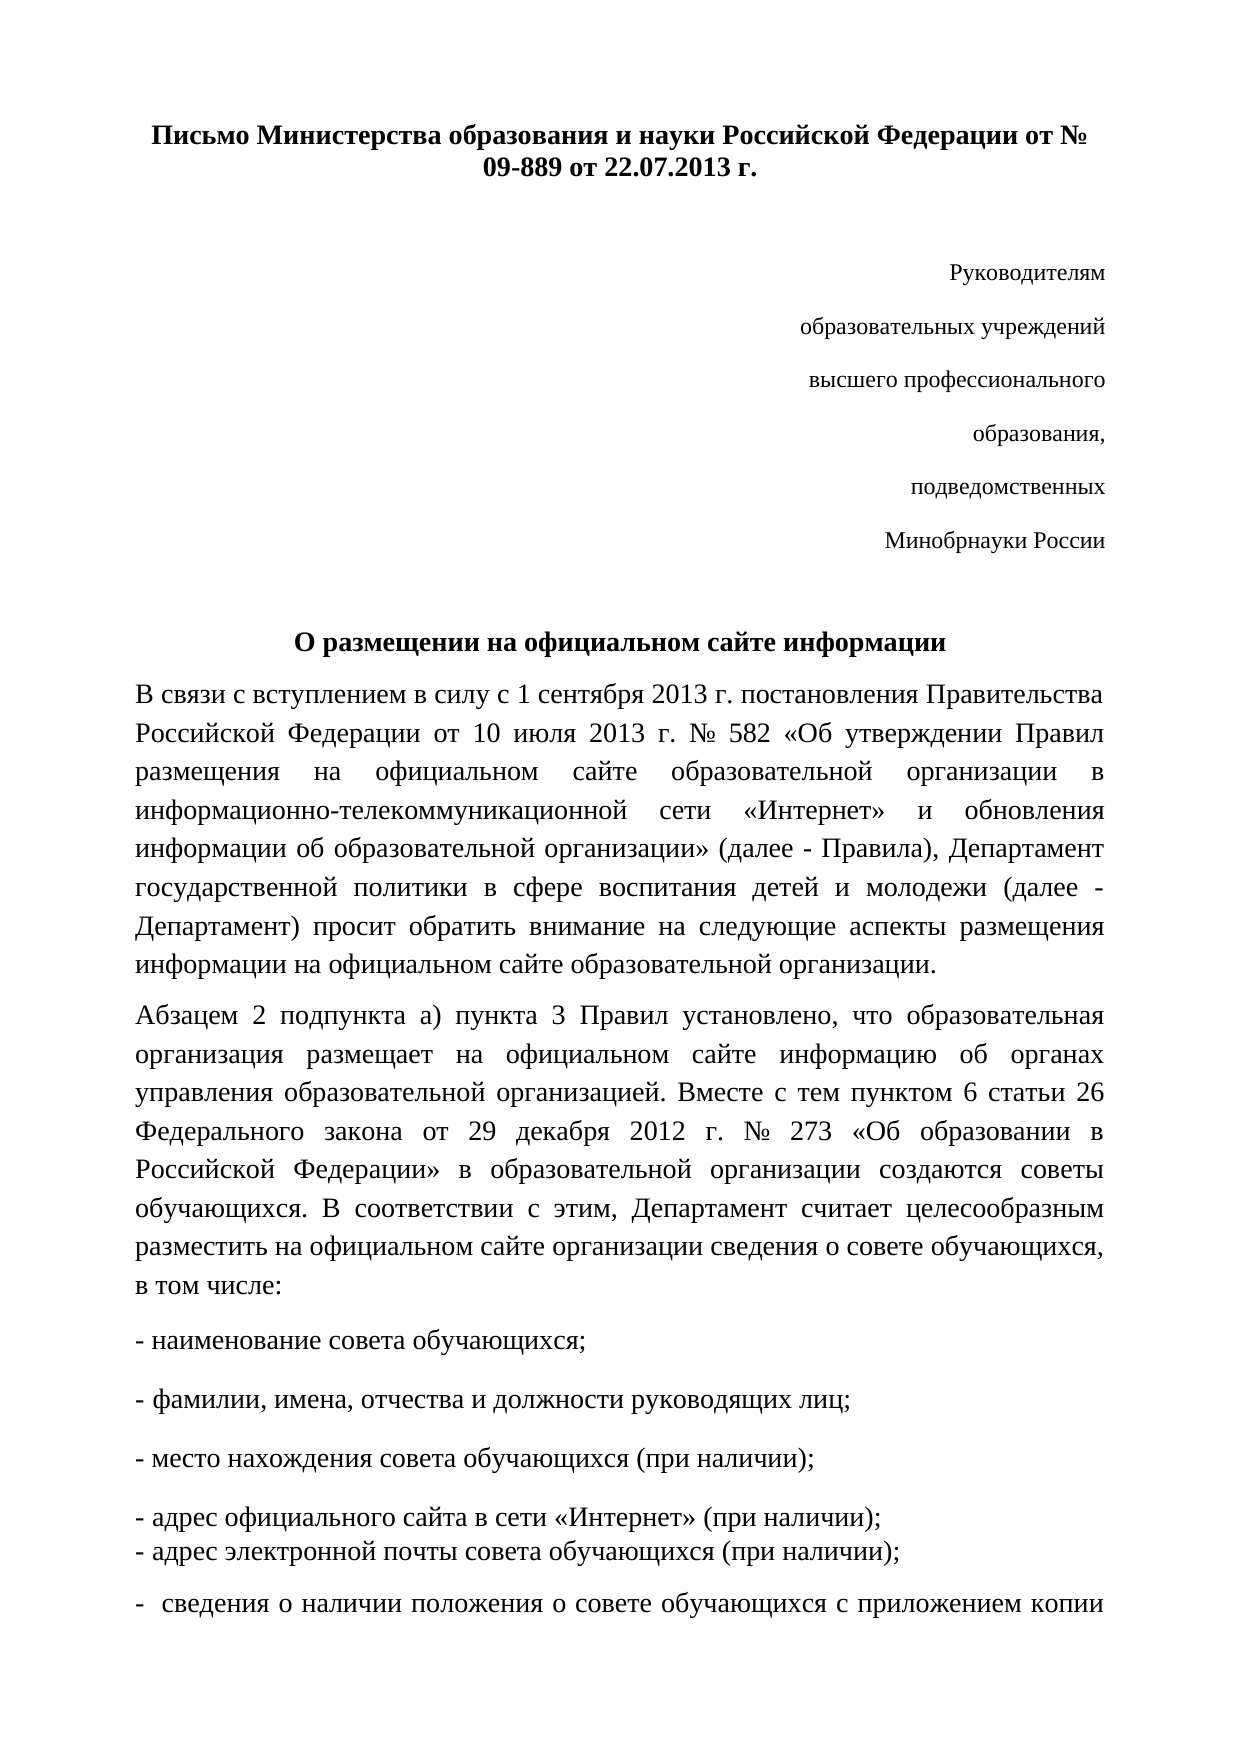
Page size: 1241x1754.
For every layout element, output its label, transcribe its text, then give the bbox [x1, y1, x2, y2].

list место нахождения совета обучающихся (при наличии); [135, 1420, 1108, 1479]
text Письмо Министерства образования и науки Российской Федерации от № [133, 122, 1108, 150]
list наименование совета обучающихся; [135, 1302, 1108, 1361]
text В связи с вступлением в силу с 1 сентября 2013 г. постановления Правительства Российской Федерации от 10 июля 2013 г. № 582 «Об утверждении Правил размещения на официальном сайте образовательной организации в информационно-телекоммуникационной сети «Интернет» и обновления информации об образовательной организации» (далее - Правила), Департамент государственной политики в сфере воспитания детей и молодежи (далее - Департамент) просит обратить внимание на следующие аспекты размещения информации на официальном сайте образовательной организации. [135, 673, 1106, 981]
text Абзацем 2 подпункта а) пункта 3 Правил установлено, что образовательная организация размещает на официальном сайте информацию об органах управления образовательной организацией. Вместе с тем пунктом 6 статьи 26 Федерального закона от 29 декабря 2012 г. № 273 «Об образовании в Российской Федерации» в образовательной организации создаются советы обучающихся. В соответствии с этим, Департамент считает целесообразным разместить на официальном сайте организации сведения о совете обучающихся, в том числе: [135, 994, 1106, 1302]
list адрес официального сайта в сети «Интернет» (при наличии); [135, 1479, 1108, 1538]
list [135, 1581, 1106, 1620]
text 09-889 от 22.07.2013 г. [133, 154, 1108, 182]
list фамилии, имена, отчества и должности руководящих лиц; [135, 1361, 1108, 1420]
text О размещении на официальном сайте информации [133, 629, 1108, 657]
text Руководителям образовательных учреждений высшего профессионального образования, подведомственных Минобрнауки России [795, 238, 1106, 559]
list адрес электронной почты совета обучающихся (при наличии); [135, 1538, 1108, 1566]
